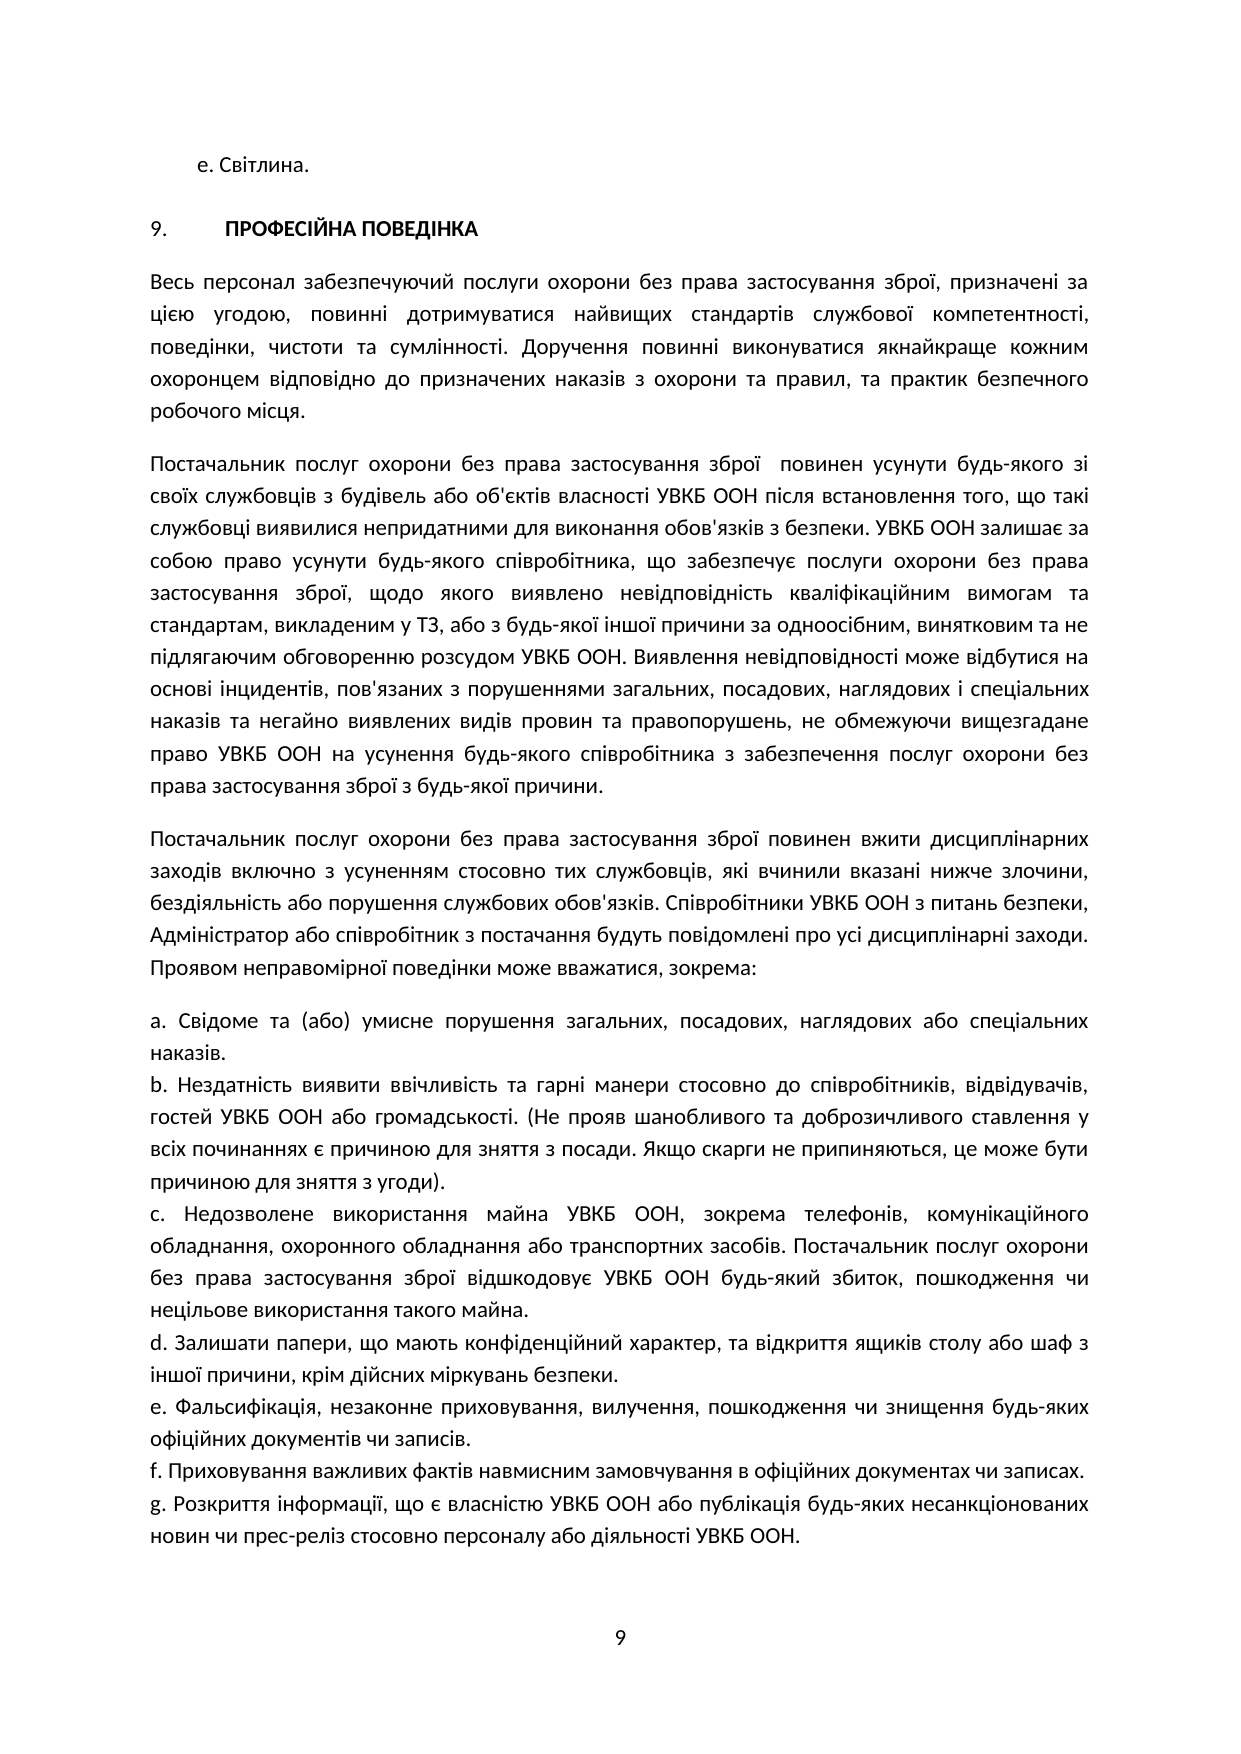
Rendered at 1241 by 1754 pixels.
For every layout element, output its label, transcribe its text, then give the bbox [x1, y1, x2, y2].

text e. Світлина. [197, 150, 1090, 178]
text Постачальник послуг охорони без права застосування зброї повинен вжити дисциплінарних заходів включно з усуненням стосовно тих службовців, які вчинили вказані нижче злочини, бездіяльність або порушення службових обов'язків. Співробітники УВКБ ООН з питань безпеки, Адміністратор або співробітник з постачання будуть повідомлені про усі дисциплінарні заходи. Проявом неправомірної поведінки може вважатися, зокрема: [150, 824, 1090, 981]
text e. Фальсифікація, незаконне приховування, вилучення, пошкодження чи знищення будь-яких офіційних документів чи записів. [150, 1392, 1090, 1452]
text c. Недозволене використання майна УВКБ ООН, зокрема телефонів, комунікаційного обладнання, охоронного обладнання або транспортних засобів. Постачальник послуг охорони без права застосування зброї відшкодовує УВКБ ООН будь-який збиток, пошкодження чи нецільове використання такого майна. [150, 1199, 1090, 1323]
text Весь персонал забезпечуючий послуги охорони без права застосування зброї, призначені за цією угодою, повинні дотримуватися найвищих стандартів службової компетентності, поведінки, чистоти та сумлінності. Доручення повинні виконуватися якнайкраще кожним охоронцем відповідно до призначених наказів з охорони та правил, та практик безпечного робочого місця. [150, 267, 1090, 424]
text Постачальник послуг охорони без права застосування зброї повинен усунути будь-якого зі своїх службовців з будівель або об'єктів власності УВКБ ООН після встановлення того, що такі службовці виявилися непридатними для виконання обов'язків з безпеки. УВКБ ООН залишає за собою право усунути будь-якого співробітника, що забезпечує послуги охорони без права застосування зброї, щодо якого виявлено невідповідність кваліфікаційним вимогам та стандартам, викладеним у ТЗ, або з будь-якої іншої причини за одноосібним, винятковим та не підлягаючим обговоренню розсудом УВКБ ООН. Виявлення невідповідності може відбутися на основі інцидентів, пов'язаних з порушеннями загальних, посадових, наглядових і спеціальних наказів та негайно виявлених видів провин та правопорушень, не обмежуючи вищезгадане право УВКБ ООН на усунення будь-якого співробітника з забезпечення послуг охорони без права застосування зброї з будь-якої причини. [150, 449, 1090, 799]
text f. Приховування важливих фактів навмисним замовчування в офіційних документах чи записах. [150, 1456, 1090, 1484]
list ПРОФЕСІЙНА ПОВЕДІНКА [150, 214, 1090, 242]
text d. Залишати папери, що мають конфіденційний характер, та відкриття ящиків столу або шаф з іншої причини, крім дійсних міркувань безпеки. [150, 1328, 1090, 1388]
text a. Свідоме та (або) умисне порушення загальних, посадових, наглядових або спеціальних наказів. [150, 1006, 1090, 1066]
text g. Розкриття інформації, що є власністю УВКБ ООН або публікація будь-яких несанкціонованих новин чи прес-реліз стосовно персоналу або діяльності УВКБ ООН. [150, 1489, 1090, 1549]
text b. Нездатність виявити ввічливість та гарні манери стосовно до співробітників, відвідувачів, гостей УВКБ ООН або громадськості. (Не прояв шанобливого та доброзичливого ставлення у всіх починаннях є причиною для зняття з посади. Якщо скарги не припиняються, це може бути причиною для зняття з угоди). [150, 1070, 1090, 1195]
